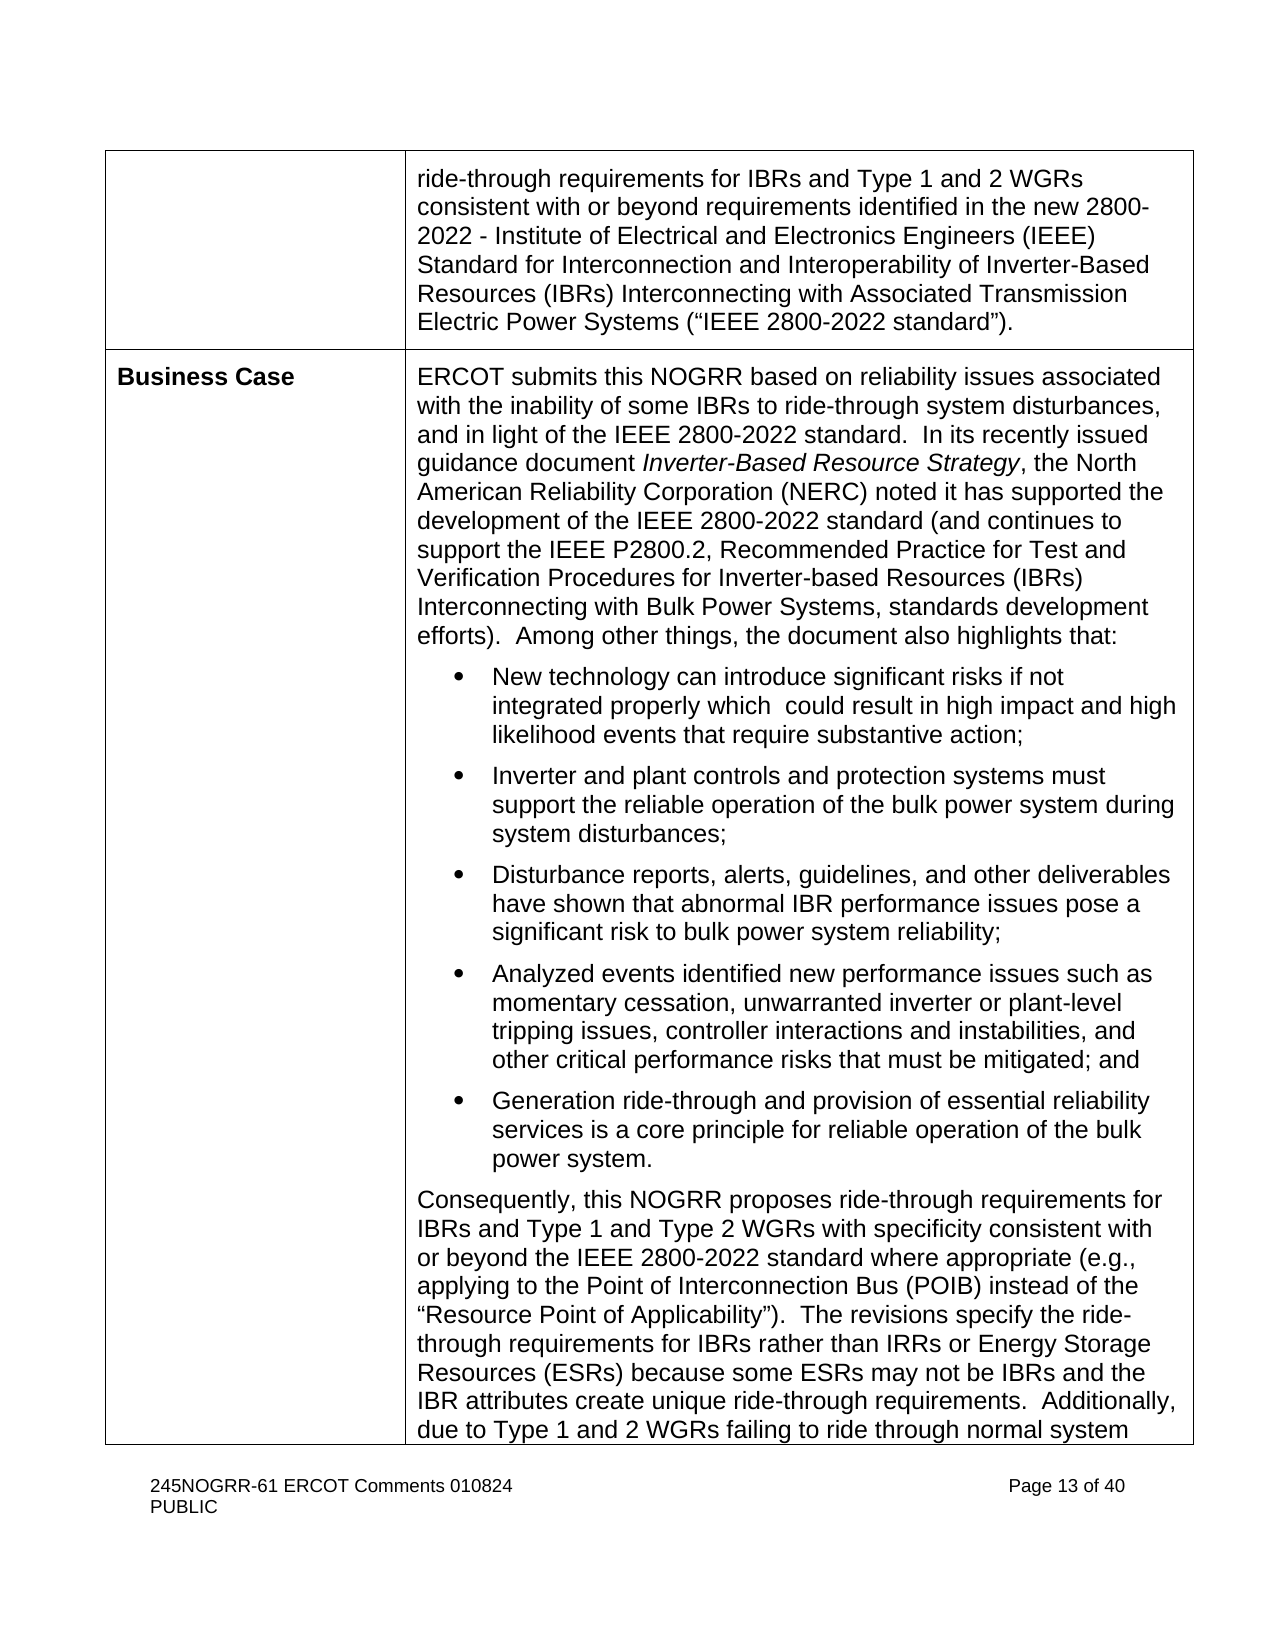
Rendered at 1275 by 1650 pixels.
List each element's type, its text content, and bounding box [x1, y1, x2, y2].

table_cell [406, 151, 1193, 348]
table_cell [106, 151, 405, 348]
table_cell Business Case [106, 350, 405, 1444]
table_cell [406, 350, 1193, 1444]
